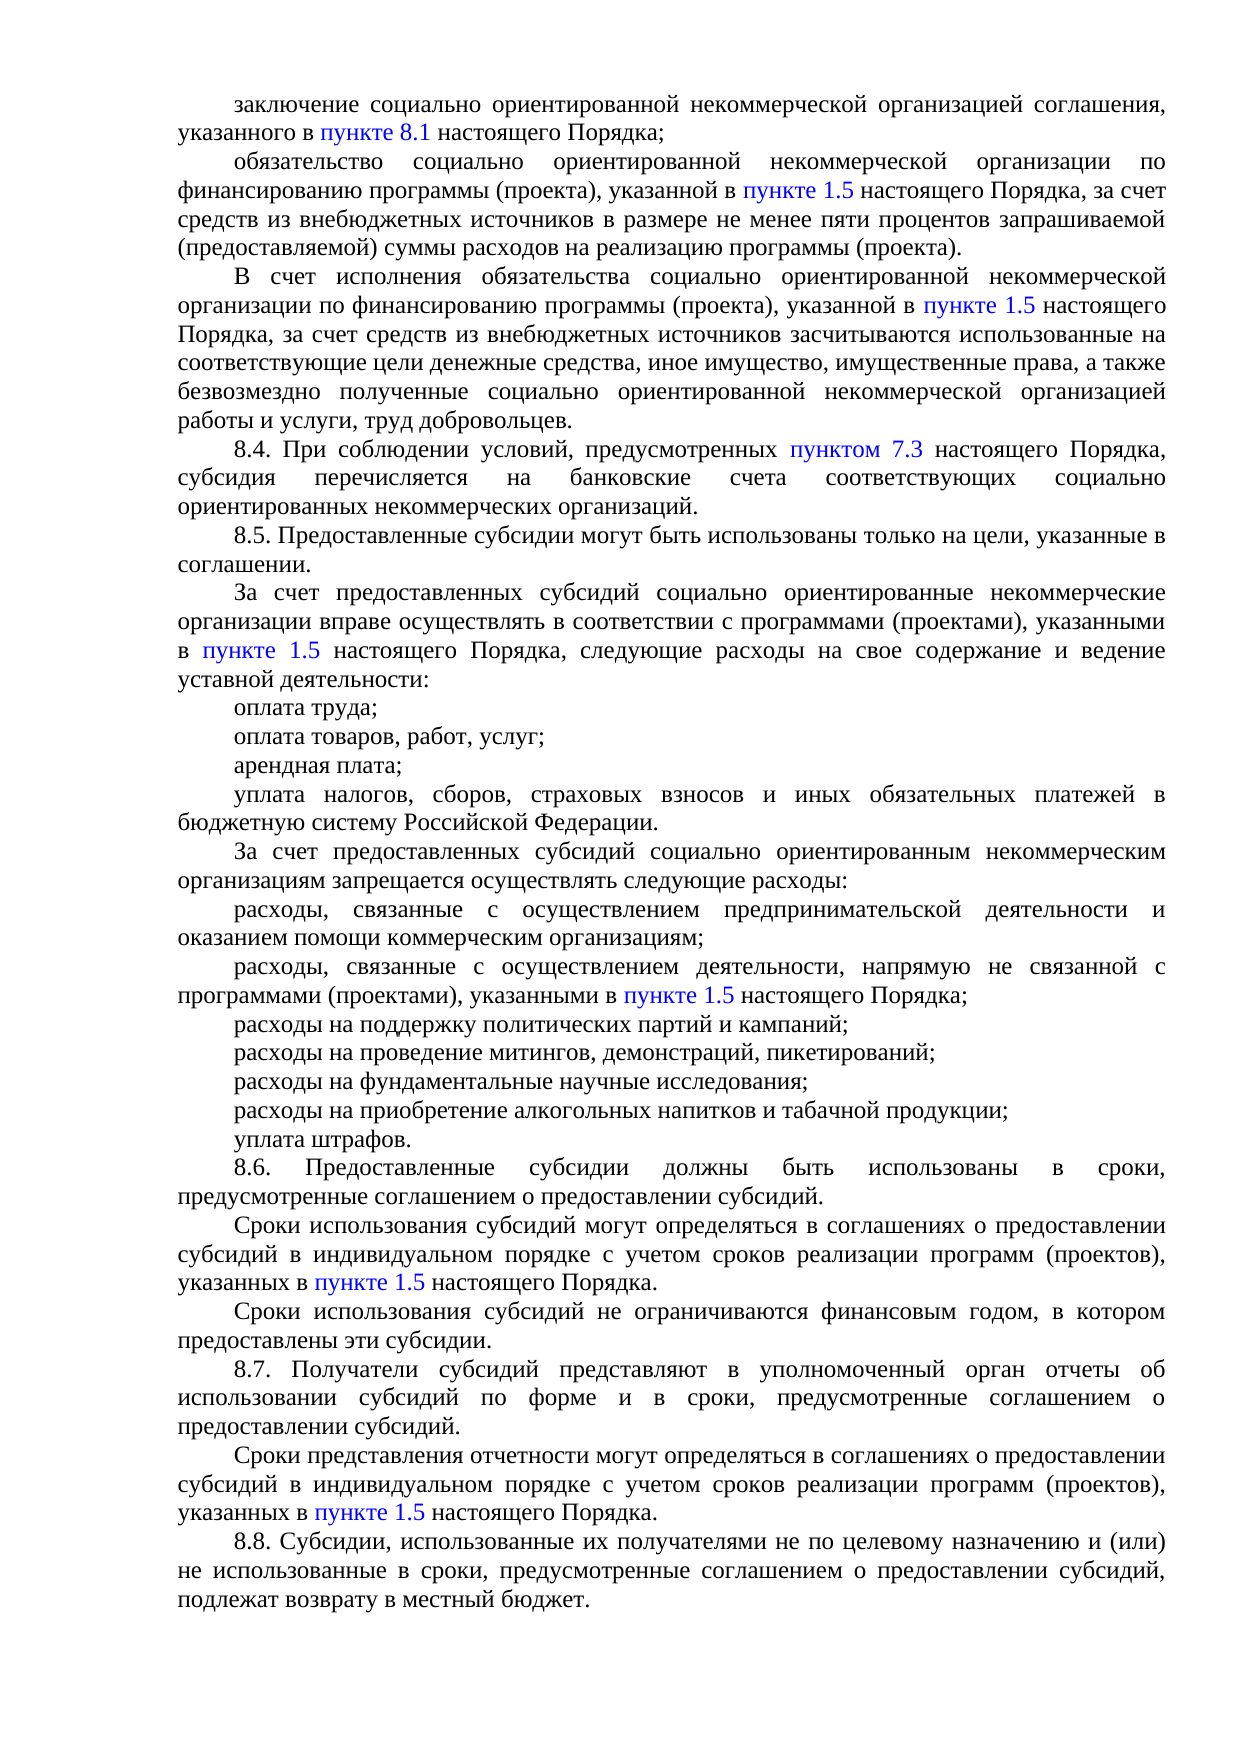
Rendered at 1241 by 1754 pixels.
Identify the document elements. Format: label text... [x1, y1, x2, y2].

text 8.4. При соблюдении условий, предусмотренных пунктом 7.3 настоящего Порядка, субсидия перечисляется на банковские счета соответствующих социально ориентированных некоммерческих организаций. [177, 434, 1167, 520]
text За счет предоставленных субсидий социально ориентированным некоммерческим организациям запрещается осуществлять следующие расходы: [177, 836, 1167, 894]
text оплата товаров, работ, услуг; [177, 721, 1167, 750]
text В счет исполнения обязательства социально ориентированной некоммерческой организации по финансированию программы (проекта), указанной в пункте 1.5 настоящего Порядка, за счет средств из внебюджетных источников засчитываются использованные на соответствующие цели денежные средства, иное имущество, имущественные права, а также безвозмездно полученные социально ориентированной некоммерческой организацией работы и услуги, труд добровольцев. [177, 261, 1167, 434]
text арендная плата; [177, 750, 1167, 779]
text 8.7. Получатели субсидий представляют в уполномоченный орган отчеты об использовании субсидий по форме и в сроки, предусмотренные соглашением о предоставлении субсидий. [177, 1354, 1167, 1440]
text уплата налогов, сборов, страховых взносов и иных обязательных платежей в бюджетную систему Российской Федерации. [177, 779, 1167, 836]
text Сроки представления отчетности могут определяться в соглашениях о предоставлении субсидий в индивидуальном порядке с учетом сроков реализации программ (проектов), указанных в пункте 1.5 настоящего Порядка. [177, 1440, 1167, 1526]
text 8.5. Предоставленные субсидии могут быть использованы только на цели, указанные в соглашении. [177, 520, 1167, 577]
text заключение социально ориентированной некоммерческой организацией соглашения, указанного в пункте 8.1 настоящего Порядка; [177, 89, 1167, 146]
text расходы, связанные с осуществлением предпринимательской деятельности и оказанием помощи коммерческим организациям; [177, 894, 1167, 951]
text 8.6. Предоставленные субсидии должны быть использованы в сроки, предусмотренные соглашением о предоставлении субсидий. [177, 1152, 1167, 1210]
text Сроки использования субсидий могут определяться в соглашениях о предоставлении субсидий в индивидуальном порядке с учетом сроков реализации программ (проектов), указанных в пункте 1.5 настоящего Порядка. [177, 1210, 1167, 1296]
text расходы на поддержку политических партий и кампаний; [177, 1009, 1167, 1037]
text расходы на проведение митингов, демонстраций, пикетирований; [177, 1037, 1167, 1066]
text расходы, связанные с осуществлением деятельности, напрямую не связанной с программами (проектами), указанными в пункте 1.5 настоящего Порядка; [177, 951, 1167, 1009]
text расходы на фундаментальные научные исследования; [177, 1066, 1167, 1095]
text Сроки использования субсидий не ограничиваются финансовым годом, в котором предоставлены эти субсидии. [177, 1296, 1167, 1354]
text За счет предоставленных субсидий социально ориентированные некоммерческие организации вправе осуществлять в соответствии с программами (проектами), указанными в пункте 1.5 настоящего Порядка, следующие расходы на свое содержание и ведение уставной деятельности: [177, 577, 1167, 692]
text обязательство социально ориентированной некоммерческой организации по финансированию программы (проекта), указанной в пункте 1.5 настоящего Порядка, за счет средств из внебюджетных источников в размере не менее пяти процентов запрашиваемой (предоставляемой) суммы расходов на реализацию программы (проекта). [177, 146, 1167, 261]
text оплата труда; [177, 692, 1167, 721]
text 8.8. Субсидии, использованные их получателями не по целевому назначению и (или) не использованные в сроки, предусмотренные соглашением о предоставлении субсидий, подлежат возврату в местный бюджет. [177, 1526, 1167, 1612]
text расходы на приобретение алкогольных напитков и табачной продукции; [177, 1095, 1167, 1124]
text уплата штрафов. [177, 1124, 1167, 1152]
